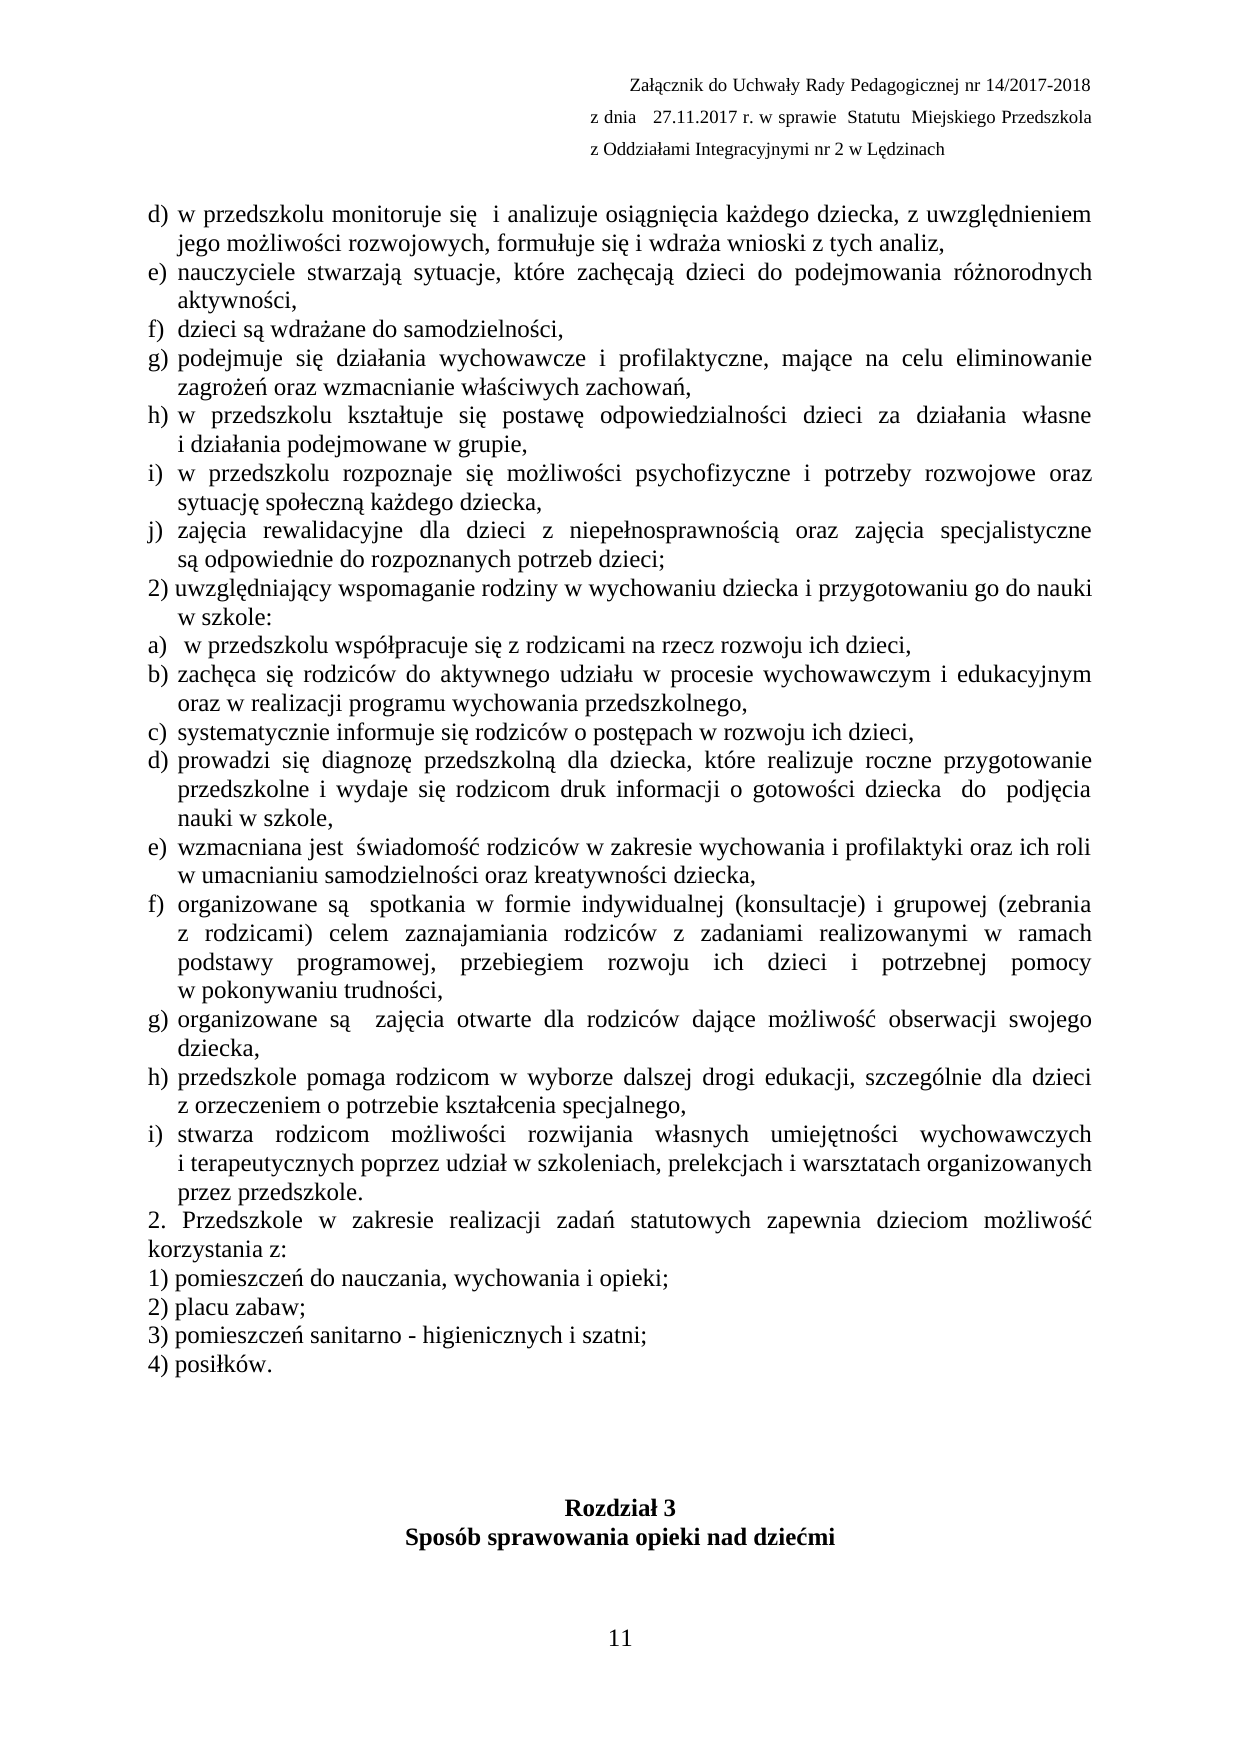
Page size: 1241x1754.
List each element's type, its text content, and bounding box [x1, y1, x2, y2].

text 4) posiłków. [148, 1349, 1093, 1378]
list organizowane są spotkania w formie indywidualnej (konsultacje) i grupowej (zebrania z rodzicami) celem zaznajamiania rodziców z zadaniami realizowanymi w ramach podstawy programowej, przebiegiem rozwoju ich dzieci i potrzebnej pomocy w pokonywaniu trudności, [148, 889, 1093, 1004]
text 2) placu zabaw; [148, 1292, 1093, 1321]
list przedszkole pomaga rodzicom w wyborze dalszej drogi edukacji, szczególnie dla dzieci z orzeczeniem o potrzebie kształcenia specjalnego, [148, 1062, 1093, 1119]
list w przedszkolu współpracuje się z rodzicami na rzecz rozwoju ich dzieci, [148, 631, 1093, 659]
list w przedszkolu monitoruje się i analizuje osiągnięcia każdego dziecka, z uwzględnieniem jego możliwości rozwojowych, formułuje się i wdraża wnioski z tych analiz, [148, 199, 1093, 257]
text Sposób sprawowania opieki nad dziećmi [148, 1522, 1093, 1551]
text 3) pomieszczeń sanitarno - higienicznych i szatni; [148, 1321, 1093, 1349]
text 2. Przedszkole w zakresie realizacji zadań statutowych zapewnia dzieciom możliwość korzystania z: [148, 1206, 1093, 1263]
text 1) pomieszczeń do nauczania, wychowania i opieki; [148, 1263, 1093, 1292]
list organizowane są zajęcia otwarte dla rodziców dające możliwość obserwacji swojego dziecka, [148, 1004, 1093, 1062]
list nauczyciele stwarzają sytuacje, które zachęcają dzieci do podejmowania różnorodnych aktywności, [148, 257, 1093, 314]
list stwarza rodzicom możliwości rozwijania własnych umiejętności wychowawczych i terapeutycznych poprzez udział w szkoleniach, prelekcjach i warsztatach organizowanych przez przedszkole. [148, 1119, 1093, 1206]
list zajęcia rewalidacyjne dla dzieci z niepełnosprawnością oraz zajęcia specjalistyczne są odpowiednie do rozpoznanych potrzeb dzieci; [148, 516, 1093, 573]
text Rozdział 3 [148, 1493, 1093, 1522]
list zachęca się rodziców do aktywnego udziału w procesie wychowawczym i edukacyjnym oraz w realizacji programu wychowania przedszkolnego, [148, 659, 1093, 717]
list podejmuje się działania wychowawcze i profilaktyczne, mające na celu eliminowanie zagrożeń oraz wzmacnianie właściwych zachowań, [148, 343, 1093, 401]
list w przedszkolu rozpoznaje się możliwości psychofizyczne i potrzeby rozwojowe oraz sytuację społeczną każdego dziecka, [148, 458, 1093, 516]
list dzieci są wdrażane do samodzielności, [148, 314, 1093, 343]
list w przedszkolu kształtuje się postawę odpowiedzialności dzieci za działania własne i działania podejmowane w grupie, [148, 401, 1093, 458]
list systematycznie informuje się rodziców o postępach w rozwoju ich dzieci, [148, 717, 1093, 746]
list prowadzi się diagnozę przedszkolną dla dziecka, które realizuje roczne przygotowanie przedszkolne i wydaje się rodzicom druk informacji o gotowości dziecka do podjęcia nauki w szkole, [148, 746, 1093, 832]
list wzmacniana jest świadomość rodziców w zakresie wychowania i profilaktyki oraz ich roli w umacnianiu samodzielności oraz kreatywności dziecka, [148, 832, 1093, 889]
list 2) uwzględniający wspomaganie rodziny w wychowaniu dziecka i przygotowaniu go do nauki w szkole: [148, 573, 1093, 631]
